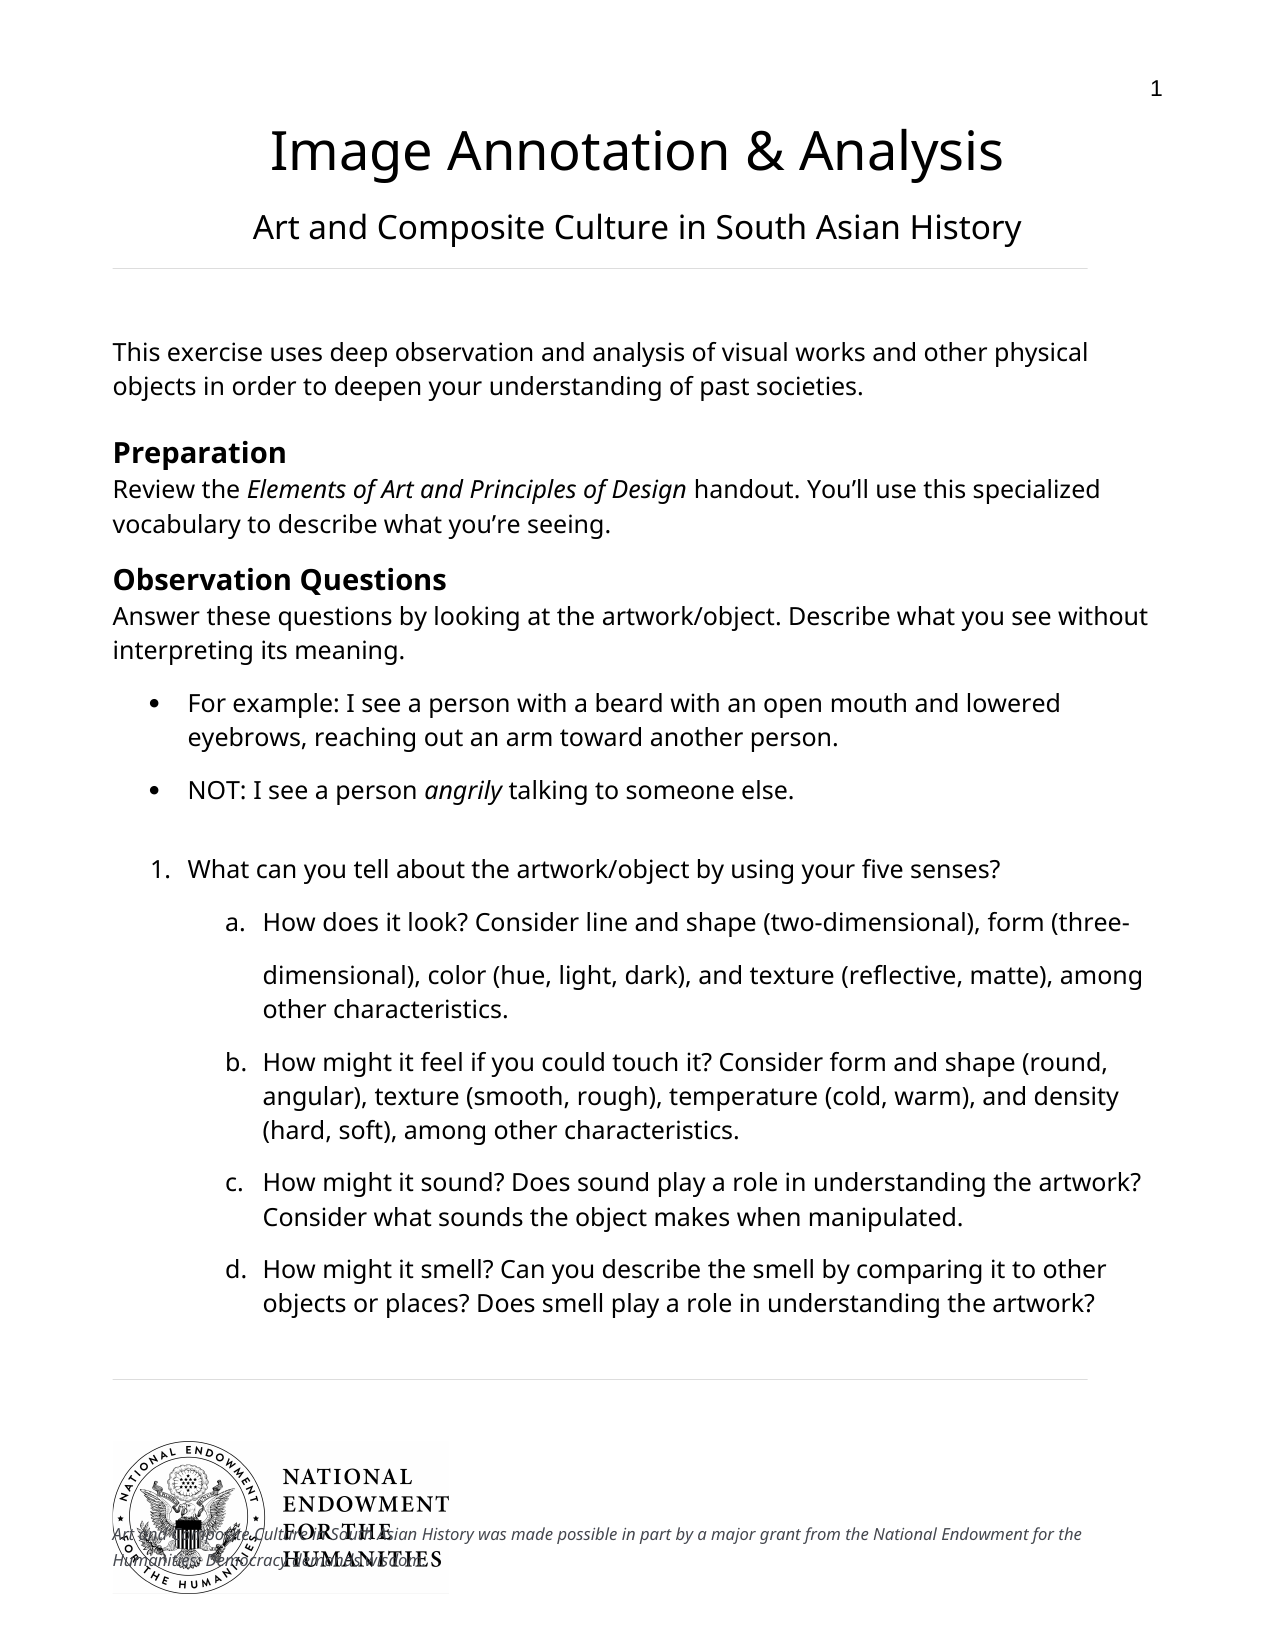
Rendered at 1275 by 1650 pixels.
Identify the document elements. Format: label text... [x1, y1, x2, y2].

text Observation Questions Answer these questions by looking at the artwork/object. Describe what you see without interpreting its meaning. [112, 559, 1162, 667]
text Preparation [112, 432, 1162, 472]
title Image Annotation & Analysis [112, 112, 1162, 186]
list How might it sound? Does sound play a role in understanding the artwork? Consider what sounds the object makes when manipulated. [225, 1165, 1162, 1233]
subtitle Art and Composite Culture in South Asian History [112, 203, 1162, 249]
list NOT: I see a person angrily talking to someone else. [150, 772, 1162, 833]
picture [112, 1441, 449, 1594]
list What can you tell about the artwork/object by using your five senses? [150, 852, 1162, 886]
text This exercise uses deep observation and analysis of visual works and other physical objects in order to deepen your understanding of past societies. [112, 334, 1162, 402]
list How does it look? Consider line and shape (two-dimensional), form (three- [225, 904, 1162, 938]
text Review the Elements of Art and Principles of Design handout. You’ll use this specialized vocabulary to describe what you’re seeing. [112, 472, 1162, 540]
list How might it smell? Can you describe the smell by comparing it to other objects or places? Does smell play a role in understanding the artwork? [225, 1252, 1162, 1320]
list For example: I see a person with a beard with an open mouth and lowered eyebrows, reaching out an arm toward another person. [150, 686, 1162, 754]
list dimensional), color (hue, light, dark), and texture (reflective, matte), among other characteristics. [262, 957, 1162, 1025]
list How might it feel if you could touch it? Consider form and shape (round, angular), texture (smooth, rough), temperature (cold, warm), and density (hard, soft), among other characteristics. [225, 1044, 1162, 1146]
